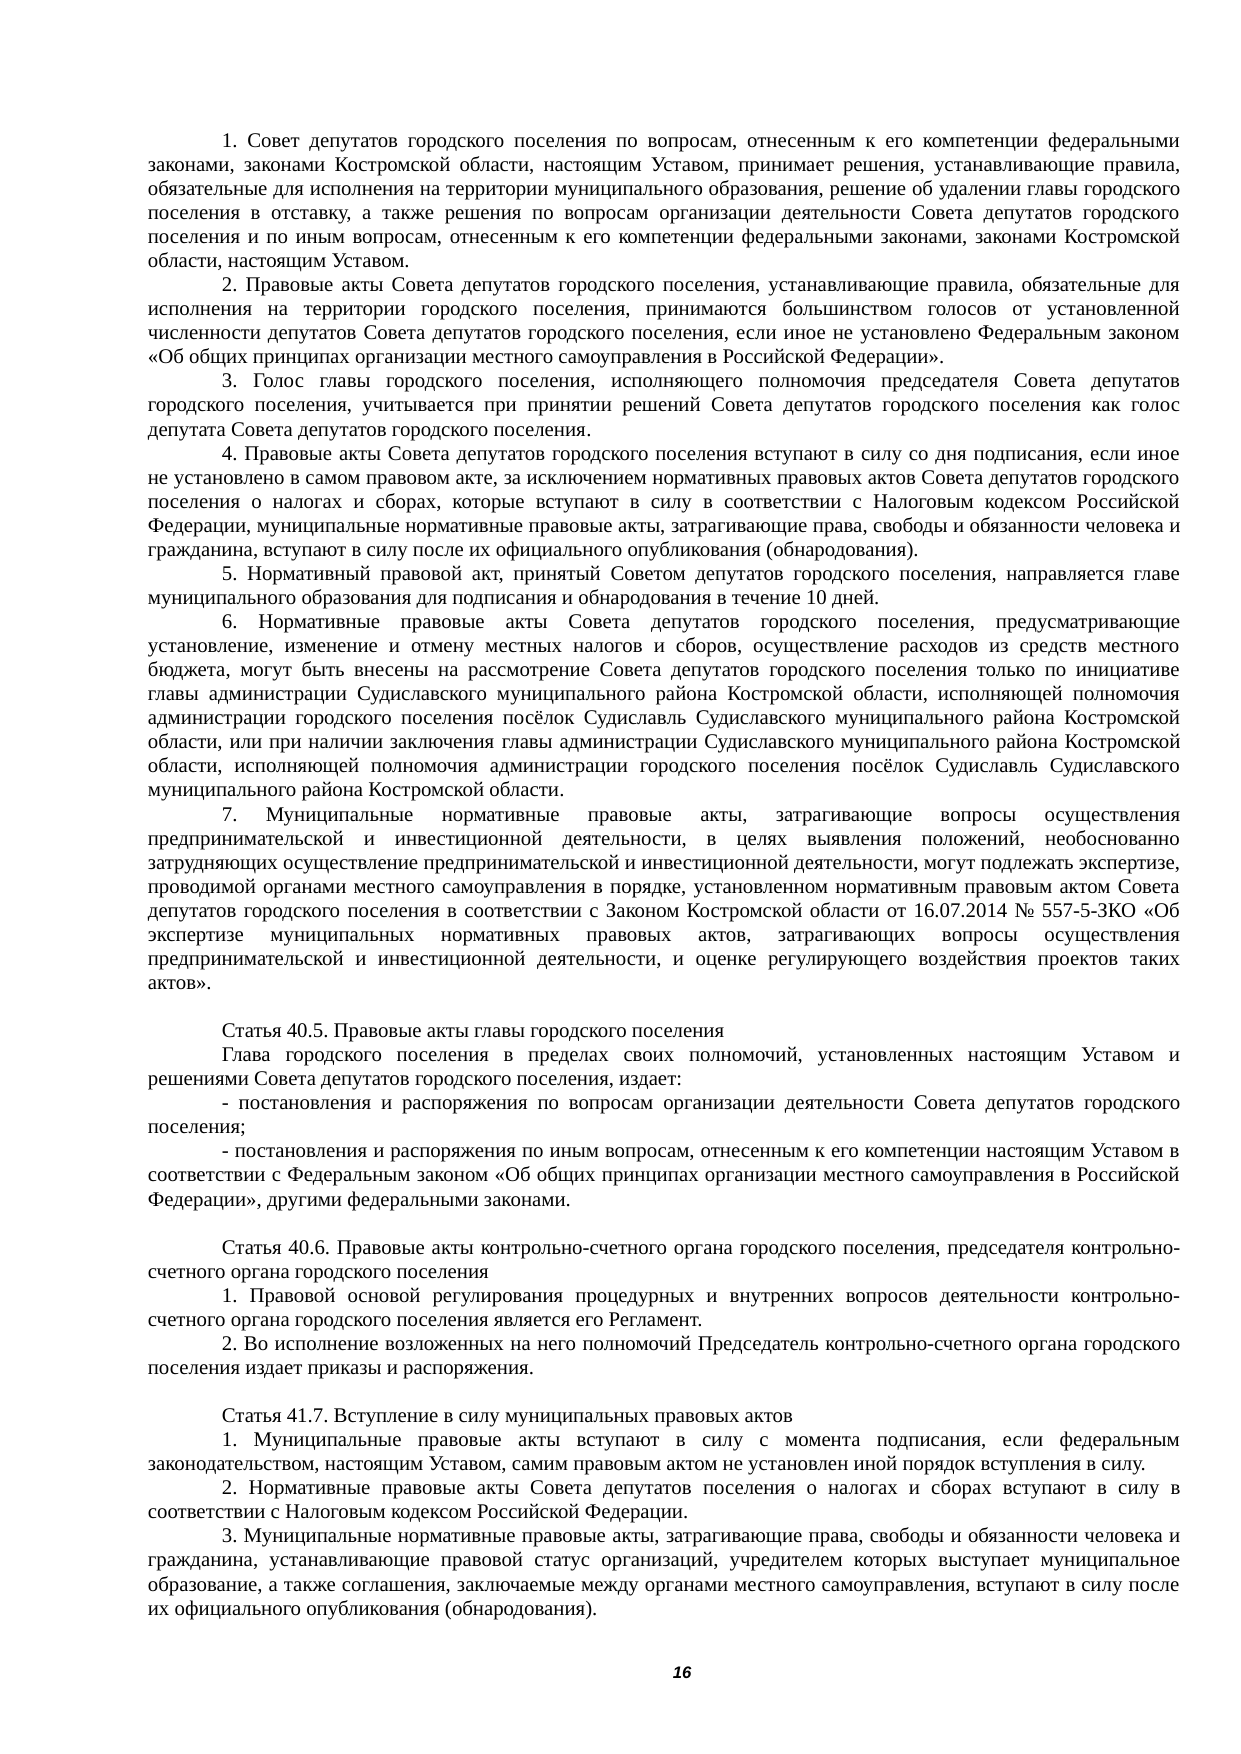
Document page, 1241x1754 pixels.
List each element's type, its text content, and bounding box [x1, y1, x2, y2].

text Статья 40.6. Правовые акты контрольно-счетного органа городского поселения, председателя контрольно-счетного органа городского поселения [148, 1234, 1181, 1283]
text 5. Нормативный правовой акт, принятый Советом депутатов городского поселения, направляется главе муниципального образования для подписания и обнародования в течение 10 дней. [148, 561, 1181, 609]
text 6. Нормативные правовые акты Совета депутатов городского поселения, предусматривающие установление, изменение и отмену местных налогов и сборов, осуществление расходов из средств местного бюджета, могут быть внесены на рассмотрение Совета депутатов городского поселения только по инициативе главы администрации Судиславского муниципального района Костромской области, исполняющей полномочия администрации городского поселения посёлок Судиславль Судиславского муниципального района Костромской области, или при наличии заключения главы администрации Судиславского муниципального района Костромской области, исполняющей полномочия администрации городского поселения посёлок Судиславль Судиславского муниципального района Костромской области. [148, 609, 1181, 801]
text Глава городского поселения в пределах своих полномочий, установленных настоящим Уставом и решениями Совета депутатов городского поселения, издает: [148, 1042, 1181, 1090]
text 3. Муниципальные нормативные правовые акты, затрагивающие права, свободы и обязанности человека и гражданина, устанавливающие правовой статус организаций, учредителем которых выступает муниципальное образование, а также соглашения, заключаемые между органами местного самоуправления, вступают в силу после их официального опубликования (обнародования). [148, 1523, 1181, 1619]
text 2. Правовые акты Совета депутатов городского поселения, устанавливающие правила, обязательные для исполнения на территории городского поселения, принимаются большинством голосов от установленной численности депутатов Совета депутатов городского поселения, если иное не установлено Федеральным законом «Об общих принципах организации местного самоуправления в Российской Федерации». [148, 272, 1181, 368]
text Статья 40.5. Правовые акты главы городского поселения [148, 1018, 1181, 1042]
text 1. Правовой основой регулирования процедурных и внутренних вопросов деятельности контрольно-счетного органа городского поселения является его Регламент. [148, 1283, 1181, 1331]
text 1. Совет депутатов городского поселения по вопросам, отнесенным к его компетенции федеральными законами, законами Костромской области, настоящим Уставом, принимает решения, устанавливающие правила, обязательные для исполнения на территории муниципального образования, решение об удалении главы городского поселения в отставку, а также решения по вопросам организации деятельности Совета депутатов городского поселения и по иным вопросам, отнесенным к его компетенции федеральными законами, законами Костромской области, настоящим Уставом. [148, 128, 1181, 272]
text 7. Муниципальные нормативные правовые акты, затрагивающие вопросы осуществления предпринимательской и инвестиционной деятельности, в целях выявления положений, необоснованно затрудняющих осуществление предпринимательской и инвестиционной деятельности, могут подлежать экспертизе, проводимой органами местного самоуправления в порядке, установленном нормативным правовым актом Совета депутатов городского поселения в соответствии с Законом Костромской области от 16.07.2014 № 557-5-ЗКО «Об экспертизе муниципальных нормативных правовых актов, затрагивающих вопросы осуществления предпринимательской и инвестиционной деятельности, и оценке регулирующего воздействия проектов таких актов». [148, 801, 1181, 994]
text 2. Нормативные правовые акты Совета депутатов поселения о налогах и сборах вступают в силу в соответствии с Налоговым кодексом Российской Федерации. [148, 1475, 1181, 1523]
text Статья 41.7. Вступление в силу муниципальных правовых актов [148, 1403, 1181, 1427]
text - постановления и распоряжения по вопросам организации деятельности Совета депутатов городского поселения; [148, 1090, 1181, 1138]
text 2. Во исполнение возложенных на него полномочий Председатель контрольно-счетного органа городского поселения издает приказы и распоряжения. [148, 1331, 1181, 1379]
text 3. Голос главы городского поселения, исполняющего полномочия председателя Совета депутатов городского поселения, учитывается при принятии решений Совета депутатов городского поселения как голос депутата Совета депутатов городского поселения. [148, 368, 1181, 441]
text 4. Правовые акты Совета депутатов городского поселения вступают в силу со дня подписания, если иное не установлено в самом правовом акте, за исключением нормативных правовых актов Совета депутатов городского поселения о налогах и сборах, которые вступают в силу в соответствии с Налоговым кодексом Российской Федерации, муниципальные нормативные правовые акты, затрагивающие права, свободы и обязанности человека и гражданина, вступают в силу после их официального опубликования (обнародования). [148, 441, 1181, 561]
text - постановления и распоряжения по иным вопросам, отнесенным к его компетенции настоящим Уставом в соответствии с Федеральным законом «Об общих принципах организации местного самоуправления в Российской Федерации», другими федеральными законами. [148, 1138, 1181, 1211]
text 1. Муниципальные правовые акты вступают в силу с момента подписания, если федеральным законодательством, настоящим Уставом, самим правовым актом не установлен иной порядок вступления в силу. [148, 1427, 1181, 1475]
